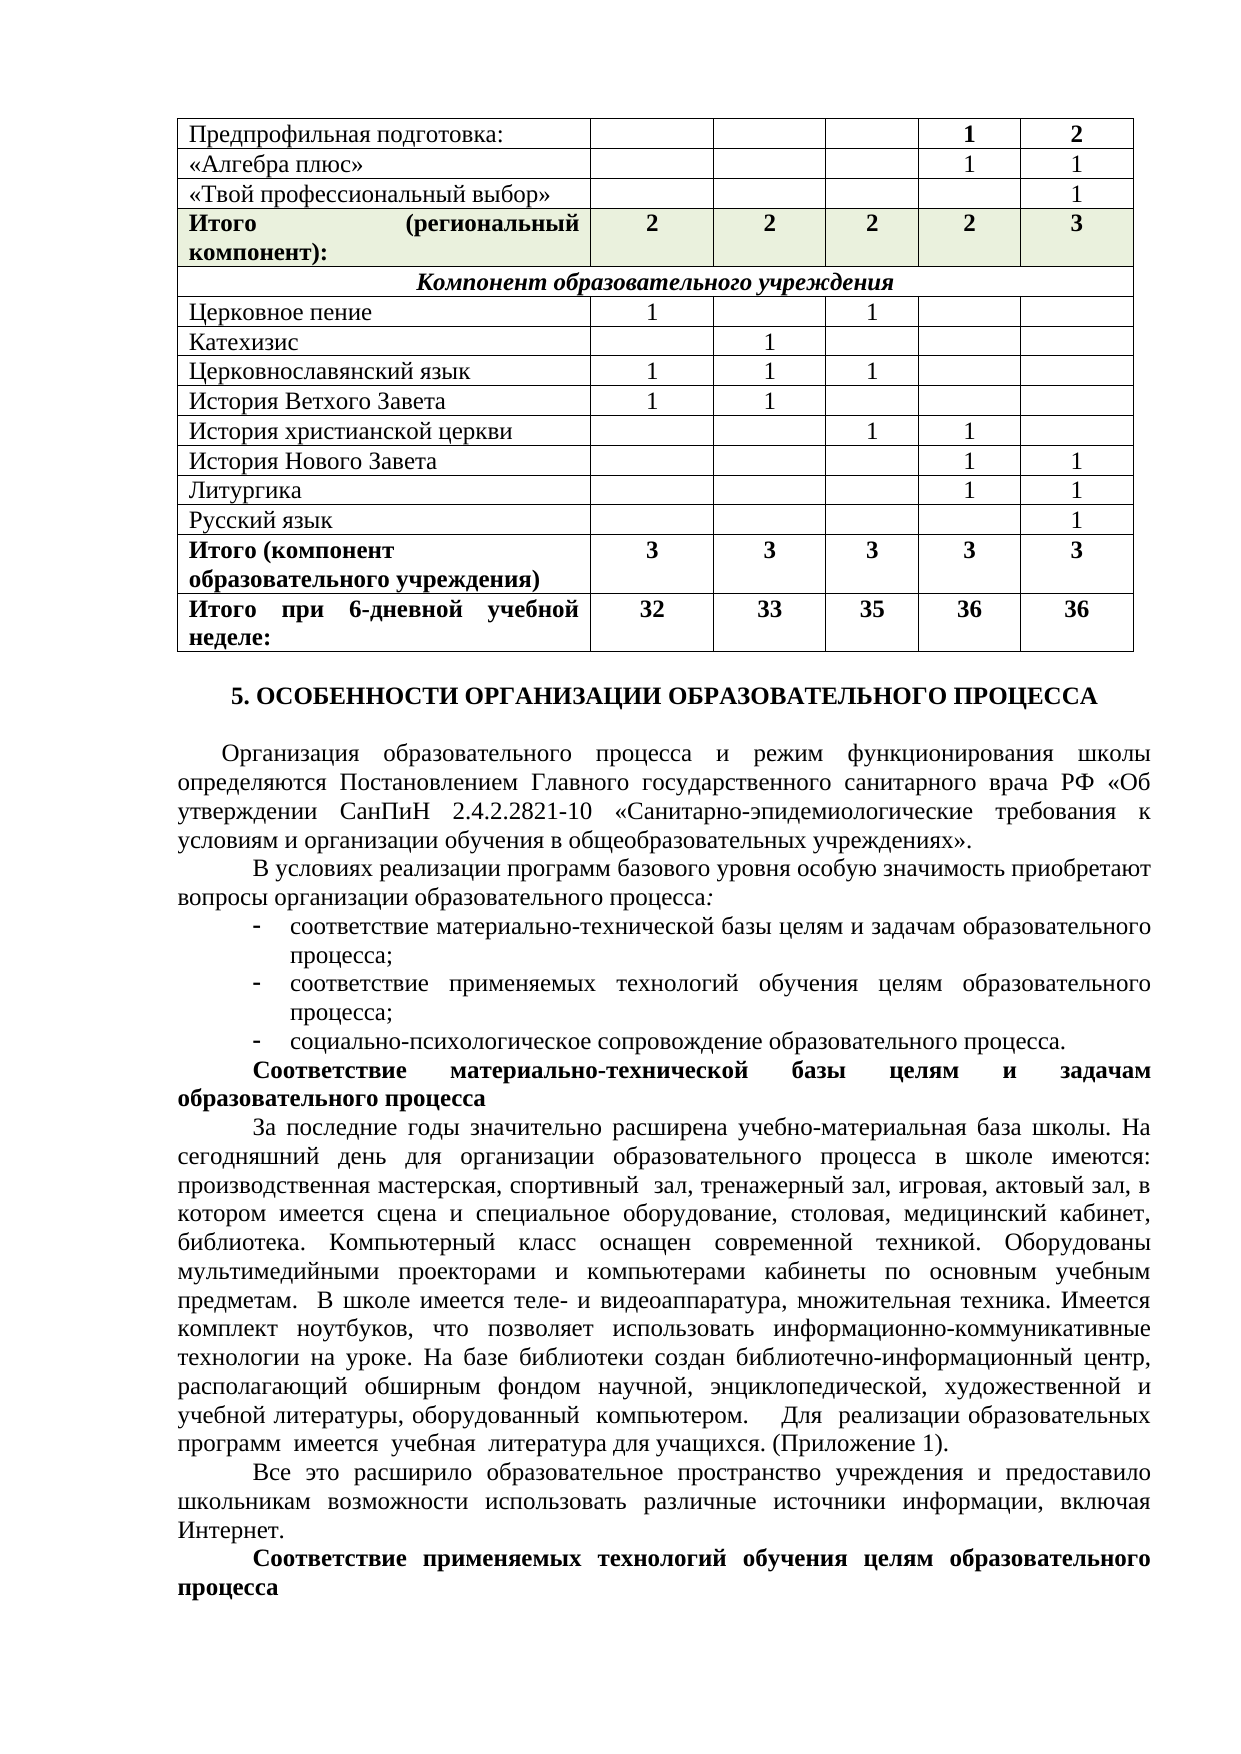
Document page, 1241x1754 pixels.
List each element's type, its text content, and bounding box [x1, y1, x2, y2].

table_cell [919, 297, 1020, 326]
table_cell История Нового Завета [178, 446, 590, 474]
list социально-психологическое сопровождение образовательного процесса. [252, 1026, 1152, 1055]
table_cell [826, 505, 918, 534]
table_cell Итого (компонент образовательного учреждения) [178, 535, 590, 593]
table_cell [1021, 356, 1133, 385]
table_cell 1 [919, 149, 1020, 178]
table_cell [1021, 297, 1133, 326]
text Все это расширило образовательное пространство учреждения и предоставило школьникам возможности использовать различные источники информации, включая Интернет. [177, 1457, 1152, 1543]
table_cell 1 [1021, 446, 1133, 474]
table_cell [591, 446, 713, 474]
table_cell [714, 476, 825, 504]
table_cell 1 [1021, 149, 1133, 178]
table_cell 1 [714, 356, 825, 385]
table_cell [826, 446, 918, 474]
table_cell Церковное пение [178, 297, 590, 326]
list соответствие материально-технической базы целям и задачам образовательного процесса; [252, 911, 1152, 968]
table_cell [591, 416, 713, 445]
table_cell 1 [826, 416, 918, 445]
table_cell [919, 356, 1020, 385]
table_cell [714, 119, 825, 148]
table_cell [714, 505, 825, 534]
table_cell 1 [826, 297, 918, 326]
table_cell [591, 149, 713, 178]
table_cell 3 [591, 535, 713, 593]
table_cell [714, 446, 825, 474]
table_cell [919, 327, 1020, 355]
table_cell [714, 297, 825, 326]
table_cell [591, 179, 713, 207]
table_cell 2 [826, 209, 918, 266]
table_cell 2 [1021, 119, 1133, 148]
table_cell 35 [826, 594, 918, 651]
table_cell [714, 416, 825, 445]
table_cell 1 [591, 356, 713, 385]
table_cell [826, 327, 918, 355]
text Соответствие применяемых технологий обучения целям образовательного процесса [177, 1543, 1152, 1601]
table_cell 2 [591, 209, 713, 266]
table_cell 3 [1021, 209, 1133, 266]
table_cell 1 [591, 386, 713, 415]
text Организация образовательного процесса и режим функционирования школы определяются Постановлением Главного государственного санитарного врача РФ «Об утверждении СанПиН 2.4.2.2821-10 «Санитарно-эпидемиологические требования к условиям и организации обучения в общеобразовательных учреждениях». [177, 738, 1152, 853]
table_cell 1 [591, 297, 713, 326]
table_cell 3 [826, 535, 918, 593]
table_cell [919, 179, 1020, 207]
table_cell Предпрофильная подготовка: [178, 119, 590, 148]
table_cell [591, 476, 713, 504]
table_cell 1 [919, 476, 1020, 504]
table_cell [591, 119, 713, 148]
table_cell [826, 179, 918, 207]
table_cell [826, 119, 918, 148]
table_cell [919, 386, 1020, 415]
table_cell [826, 476, 918, 504]
table_cell [714, 149, 825, 178]
table_cell 1 [1021, 476, 1133, 504]
table_cell [591, 505, 713, 534]
table_cell 36 [919, 594, 1020, 651]
table_cell 1 [826, 356, 918, 385]
table_cell Литургика [178, 476, 590, 504]
table_cell История христианской церкви [178, 416, 590, 445]
table_cell 32 [591, 594, 713, 651]
table_cell 3 [1021, 535, 1133, 593]
table_cell [1021, 327, 1133, 355]
text В условиях реализации программ базового уровня особую значимость приобретают вопросы организации образовательного процесса: [177, 853, 1152, 911]
table_cell 1 [714, 386, 825, 415]
table_cell 2 [919, 209, 1020, 266]
table_cell [919, 505, 1020, 534]
table_cell [714, 179, 825, 207]
table_cell «Твой профессиональный выбор» [178, 179, 590, 207]
table_cell 36 [1021, 594, 1133, 651]
subtitle 5. ОСОБЕННОСТИ ОРГАНИЗАЦИИ ОБРАЗОВАТЕЛЬНОГО ПРОЦЕССА [177, 681, 1152, 710]
table_cell [591, 327, 713, 355]
table_cell 2 [714, 209, 825, 266]
table_cell [826, 149, 918, 178]
table_cell 1 [919, 446, 1020, 474]
table_cell Компонент образовательного учреждения [178, 267, 1133, 296]
table_cell Итого (региональный компонент): [178, 209, 590, 266]
table_cell 1 [919, 119, 1020, 148]
text За последние годы значительно расширена учебно-материальная база школы. На сегодняшний день для организации образовательного процесса в школе имеются: производственная мастерская, спортивный зал, тренажерный зал, игровая, актовый зал, в котором имеется сцена и специальное оборудование, столовая, медицинский кабинет, библиотека. Компьютерный класс оснащен современной техникой. Оборудованы мультимедийными проекторами и компьютерами кабинеты по основным учебным предметам. В школе имеется теле- и видеоаппаратура, множительная техника. Имеется комплект ноутбуков, что позволяет использовать информационно-коммуникативные технологии на уроке. На базе библиотеки создан библиотечно-информационный центр, располагающий обширным фондом научной, энциклопедической, художественной и учебной литературы, оборудованный компьютером. Для реализации образовательных программ имеется учебная литература для учащихся. (Приложение 1). [177, 1112, 1152, 1457]
table_cell 1 [1021, 505, 1133, 534]
table_cell Русский язык [178, 505, 590, 534]
table_cell Церковнославянский язык [178, 356, 590, 385]
table_cell 1 [714, 327, 825, 355]
table_cell 1 [919, 416, 1020, 445]
table_cell Катехизис [178, 327, 590, 355]
table_cell 3 [919, 535, 1020, 593]
table_cell [1021, 416, 1133, 445]
table_cell 33 [714, 594, 825, 651]
table_cell Итого при 6-дневной учебной неделе: [178, 594, 590, 651]
table_cell [1021, 386, 1133, 415]
text Соответствие материально-технической базы целям и задачам образовательного процесса [177, 1055, 1152, 1112]
table_cell История Ветхого Завета [178, 386, 590, 415]
table_cell 1 [1021, 179, 1133, 207]
table_cell [826, 386, 918, 415]
table_cell 3 [714, 535, 825, 593]
table_cell «Алгебра плюс» [178, 149, 590, 178]
list соответствие применяемых технологий обучения целям образовательного процесса; [252, 968, 1152, 1026]
